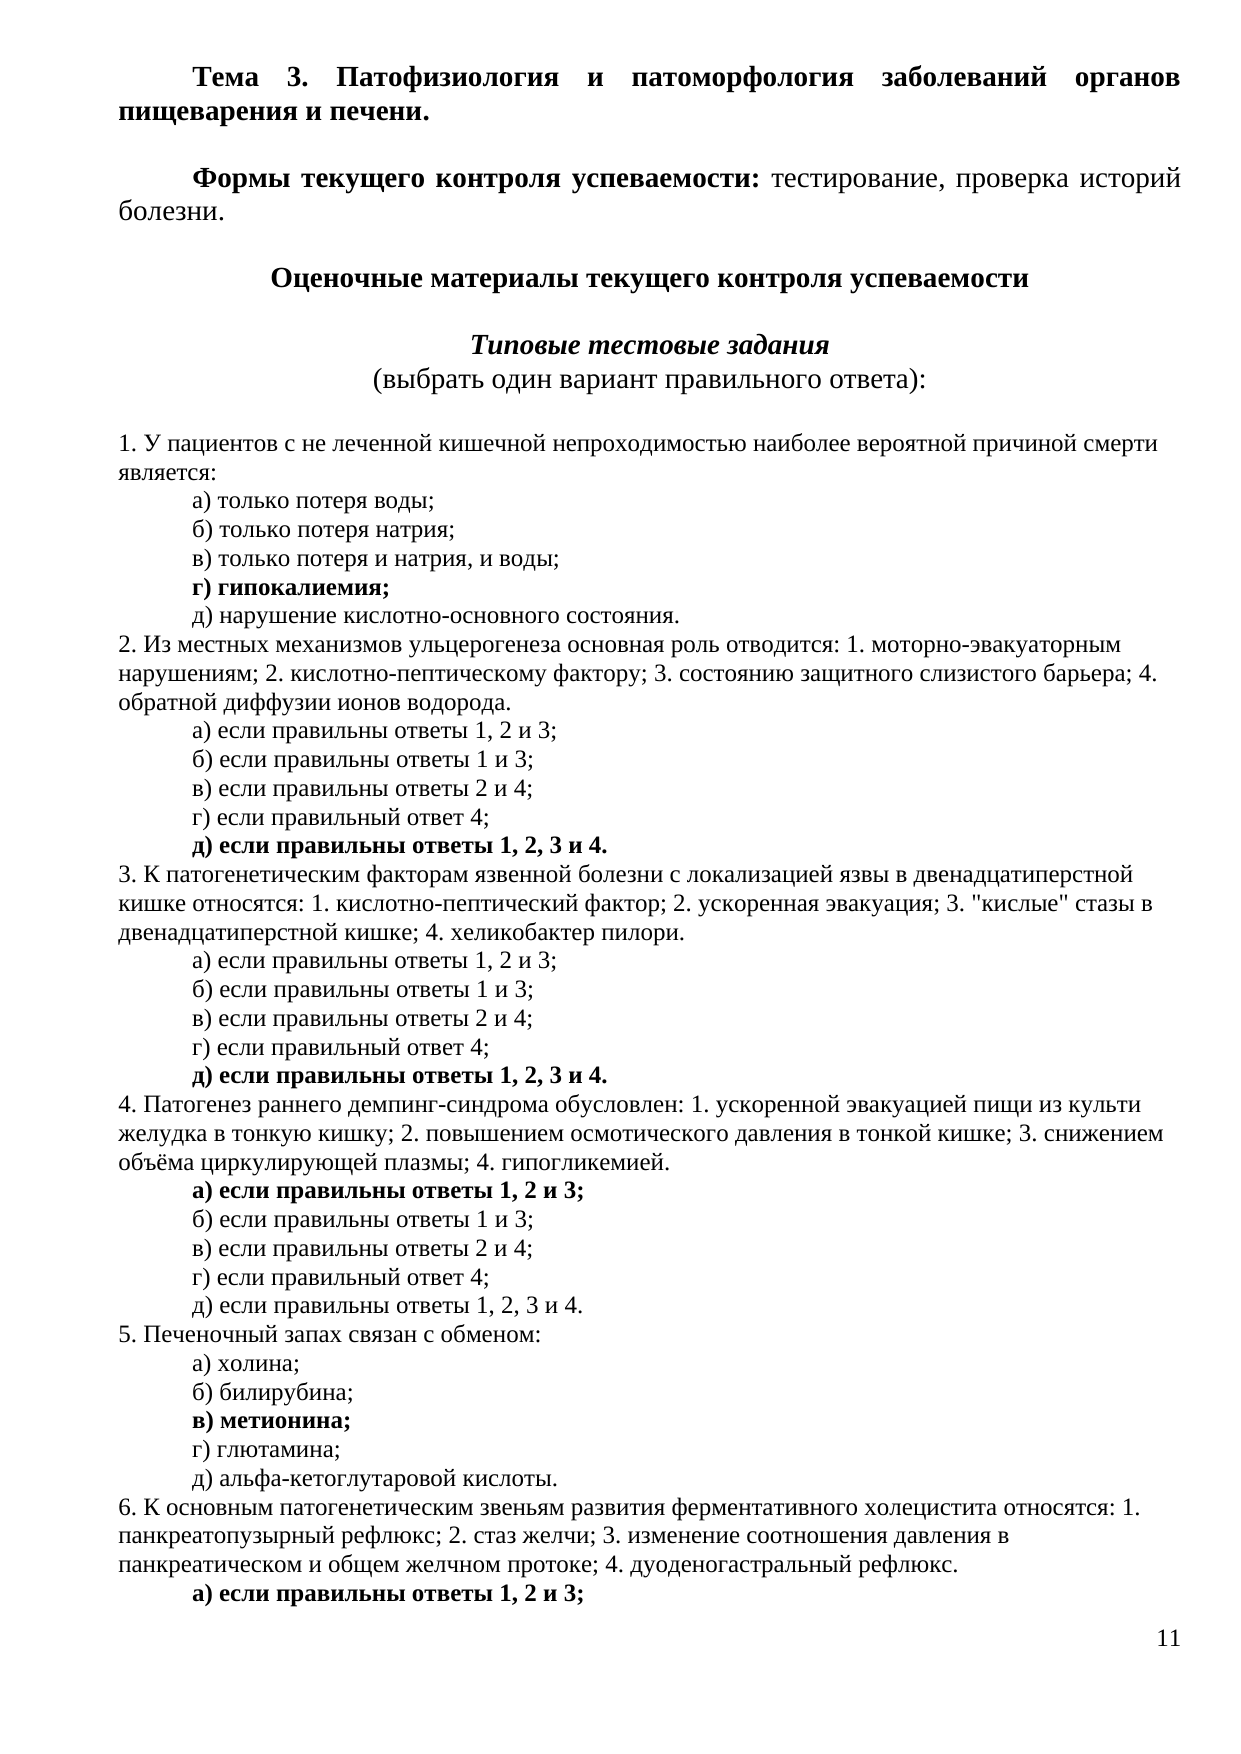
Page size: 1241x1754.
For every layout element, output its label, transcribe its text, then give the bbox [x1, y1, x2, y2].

text д) если правильны ответы 1, 2, 3 и 4. [192, 1061, 1181, 1089]
text д) альфа-кетоглутаровой кислоты. [192, 1463, 1181, 1492]
text Тема 3. Патофизиология и патоморфология заболеваний органов пищеварения и печени. [118, 59, 1181, 126]
text г) если правильный ответ 4; [192, 802, 1181, 831]
text в) если правильны ответы 2 и 4; [192, 1003, 1181, 1032]
text г) гипокалиемия; [192, 572, 1181, 601]
text а) если правильны ответы 1, 2 и 3; [192, 946, 1181, 974]
text в) если правильны ответы 2 и 4; [192, 1233, 1181, 1262]
text б) если правильны ответы 1 и 3; [192, 744, 1181, 773]
text Типовые тестовые задания [118, 327, 1181, 361]
text г) глютамина; [192, 1434, 1181, 1463]
text 3. К патогенетическим факторам язвенной болезни с локализацией язвы в двенадцатиперстной кишке относятся: 1. кислотно-пептический фактор; 2. ускоренная эвакуация; 3. "кислые" стазы в двенадцатиперстной кишке; 4. хеликобактер пилори. [118, 859, 1181, 946]
text в) если правильны ответы 2 и 4; [192, 773, 1181, 802]
text в) метионина; [192, 1406, 1181, 1434]
text 5. Печеночный запах связан с обменом: [118, 1319, 1181, 1348]
text в) только потеря и натрия, и воды; [192, 543, 1181, 572]
text 6. К основным патогенетическим звеньям развития ферментативного холецистита относятся: 1. панкреатопузырный рефлюкс; 2. стаз желчи; 3. изменение соотношения давления в панкреатическом и общем желчном протоке; 4. дуоденогастральный рефлюкс. [118, 1492, 1181, 1578]
text б) если правильны ответы 1 и 3; [192, 974, 1181, 1003]
text б) если правильны ответы 1 и 3; [192, 1204, 1181, 1233]
text д) если правильны ответы 1, 2, 3 и 4. [192, 831, 1181, 859]
text 4. Патогенез раннего демпинг-синдрома обусловлен: 1. ускоренной эвакуацией пищи из культи желудка в тонкую кишку; 2. повышением осмотического давления в тонкой кишке; 3. снижением объёма циркулирующей плазмы; 4. гипогликемией. [118, 1089, 1181, 1176]
text г) если правильный ответ 4; [192, 1032, 1181, 1061]
text 2. Из местных механизмов ульцерогенеза основная роль отводится: 1. моторно-эвакуаторным нарушениям; 2. кислотно-пептическому фактору; 3. состоянию защитного слизистого барьера; 4. обратной диффузии ионов водорода. [118, 629, 1181, 716]
text а) холина; [192, 1348, 1181, 1377]
text б) только потеря натрия; [192, 514, 1181, 543]
text Формы текущего контроля успеваемости: тестирование, проверка историй болезни. [118, 160, 1181, 227]
text а) только потеря воды; [192, 486, 1181, 514]
text а) если правильны ответы 1, 2 и 3; [192, 716, 1181, 744]
text (выбрать один вариант правильного ответа): [118, 361, 1181, 394]
text 1. У пациентов с не леченной кишечной непроходимостью наиболее вероятной причиной смерти является: [118, 428, 1181, 486]
text Оценочные материалы текущего контроля успеваемости [118, 260, 1181, 294]
text а) если правильны ответы 1, 2 и 3; [192, 1578, 1181, 1607]
text г) если правильный ответ 4; [192, 1262, 1181, 1291]
text а) если правильны ответы 1, 2 и 3; [192, 1176, 1181, 1204]
text д) если правильны ответы 1, 2, 3 и 4. [192, 1291, 1181, 1319]
text б) билирубина; [192, 1377, 1181, 1406]
text д) нарушение кислотно-основного состояния. [192, 601, 1181, 629]
